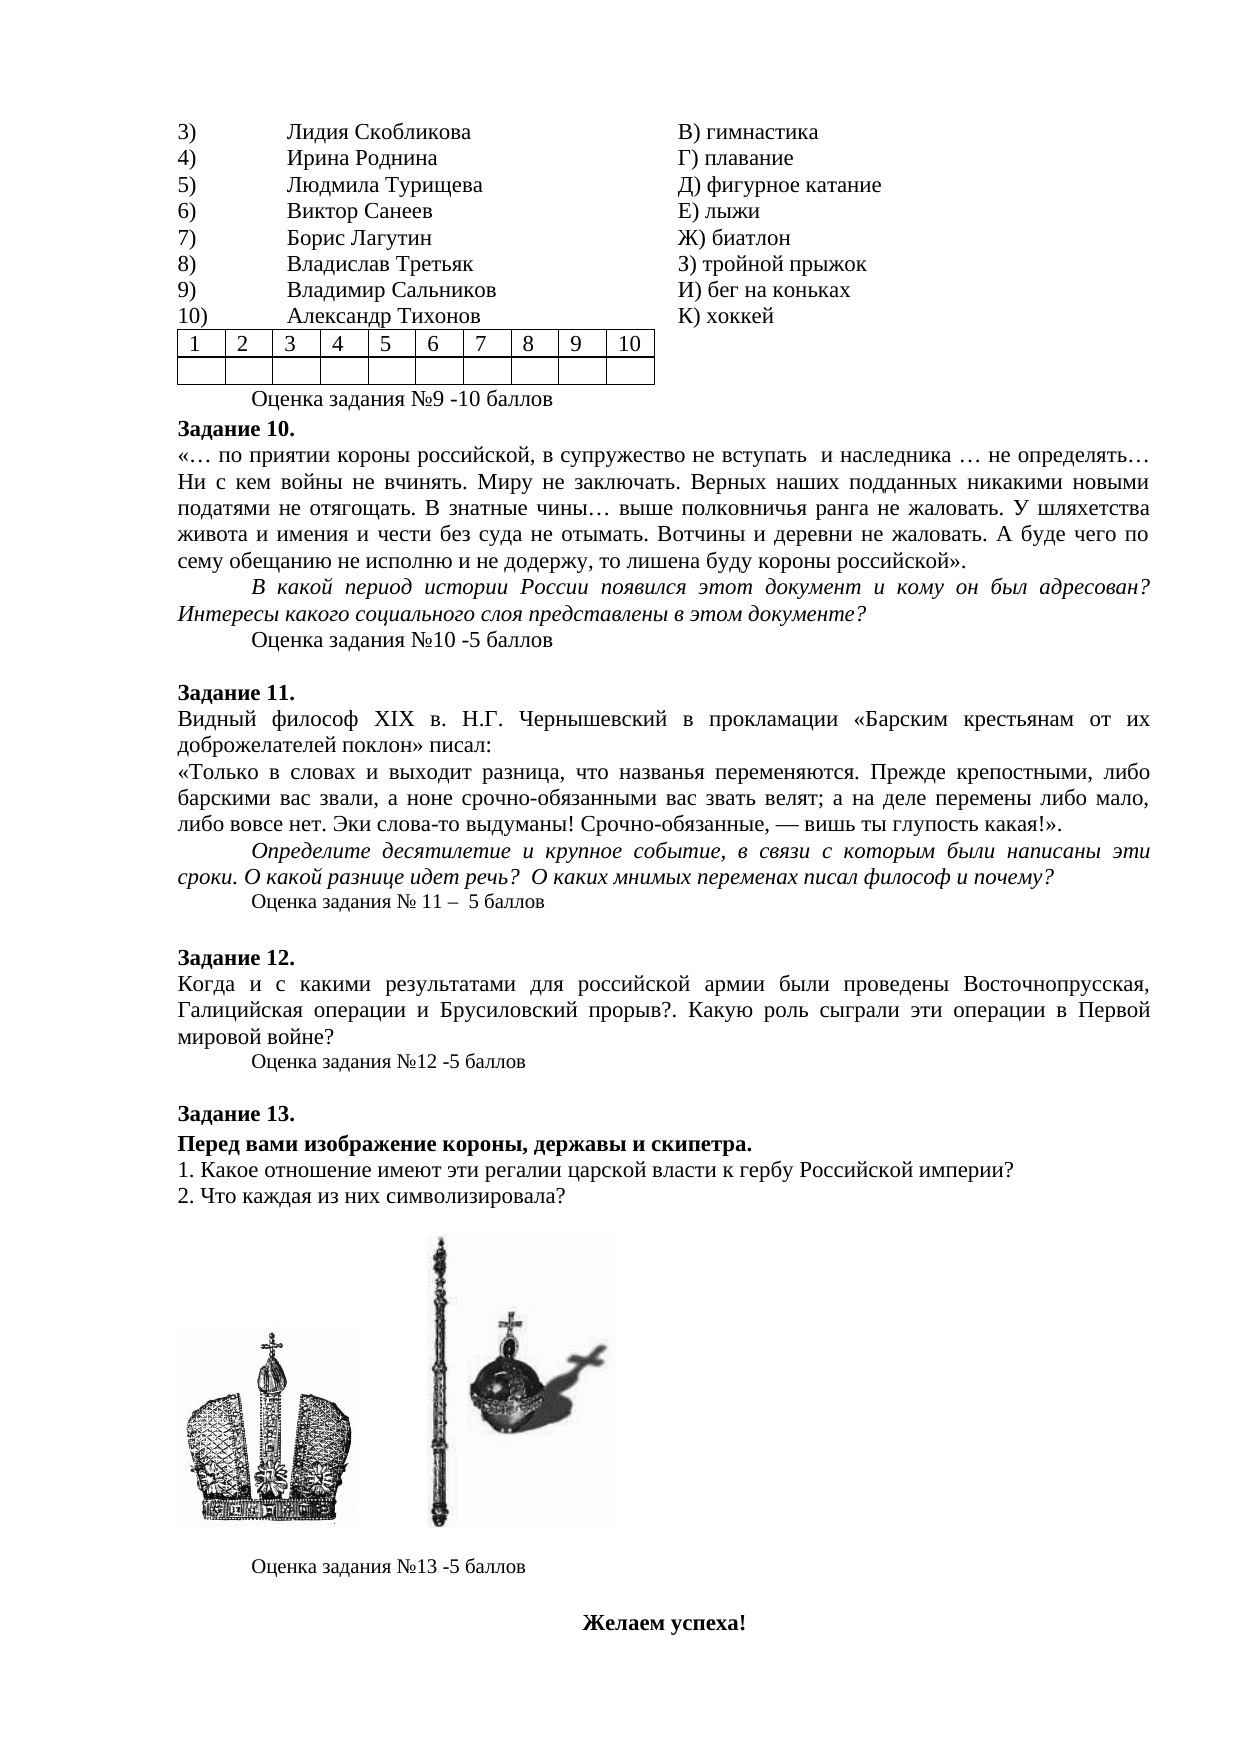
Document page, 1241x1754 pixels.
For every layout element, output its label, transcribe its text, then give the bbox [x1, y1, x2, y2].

text «Только в словах и выходит разница, что названья переменяются. Прежде крепостными, либо барскими вас звали, а ноне срочно-обязанными вас звать велят; а на деле перемены либо мало, либо вовсе нет. Эки слова-то выдуманы! Срочно-обязанные, — вишь ты глупость какая!». [177, 758, 1152, 837]
text 1. Какое отношение имеют эти регалии царской власти к гербу Российской империи? [177, 1156, 1152, 1182]
text Перед вами изображение короны, державы и скипетра. [177, 1130, 1152, 1156]
text Задание 12. [177, 944, 1152, 970]
text Оценка задания №13 -5 баллов [177, 1554, 1152, 1578]
picture [177, 1327, 359, 1528]
text Желаем успеха! [177, 1609, 1152, 1635]
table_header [666, 118, 1163, 385]
text В какой период истории России появился этот документ и кому он был адресован? Интересы какого социального слоя представлены в этом документе? [177, 573, 1152, 626]
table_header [166, 118, 666, 385]
text Оценка задания №12 -5 баллов [177, 1049, 1152, 1073]
text Задание 13. [177, 1099, 1152, 1126]
text «… по приятии короны российской, в супружество не вступать и наследника … не определять… Ни с кем войны не вчинять. Миру не заключать. Верных наших подданных никакими новыми податями не отягощать. В знатные чины… выше полковничья ранга не жаловать. У шляхетства живота и имения и чести без суда не отымать. Вотчины и деревни не жаловать. А буде чего по сему обещанию не исполню и не додержу, то лишена буду короны российской». [177, 441, 1152, 573]
text Определите десятилетие и крупное событие, в связи с которым были написаны эти сроки. О какой разнице идет речь? О каких мнимых переменах писал философ и почему? [177, 837, 1152, 889]
text Оценка задания №9 -10 баллов [177, 385, 1152, 411]
picture [427, 1235, 616, 1528]
text Оценка задания №10 -5 баллов [177, 626, 1152, 652]
text 2. Что каждая из них символизировала? [177, 1182, 1152, 1209]
text Задание 10. [177, 415, 1152, 441]
text Задание 11. [177, 679, 1152, 705]
text Оценка задания № 11 – 5 баллов [177, 889, 1152, 913]
text Когда и с какими результатами для российской армии были проведены Восточнопрусская, Галицийская операции и Брусиловский прорыв?. Какую роль сыграли эти операции в Первой мировой войне? [177, 970, 1152, 1049]
text Видный философ XIX в. Н.Г. Чернышевский в прокламации «Барским крестьянам от их доброжелателей поклон» писал: [177, 705, 1152, 758]
